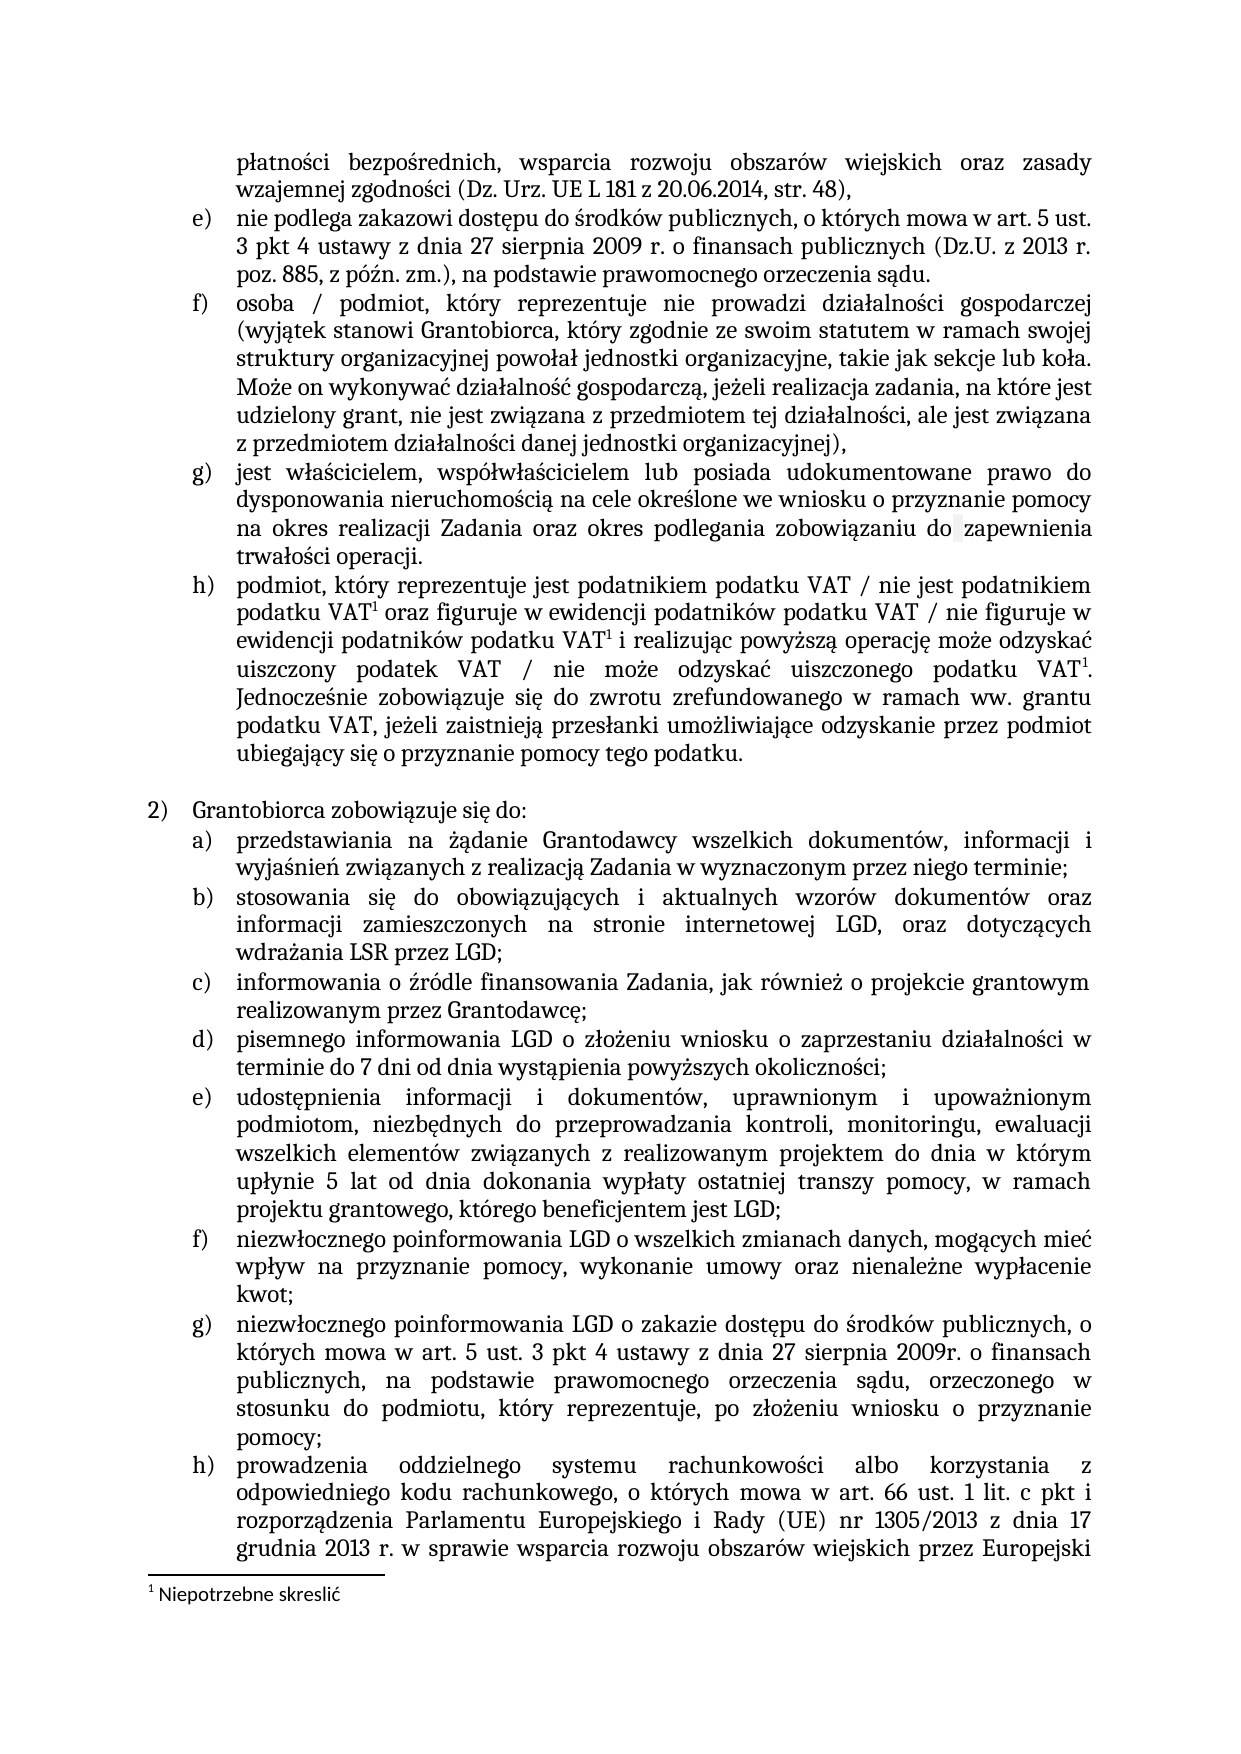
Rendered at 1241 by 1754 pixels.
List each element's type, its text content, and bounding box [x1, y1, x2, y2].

list pisemnego informowania LGD o złożeniu wniosku o zaprzestaniu działalności w terminie do 7 dni od dnia wystąpienia powyższych okoliczności; [192, 1026, 1093, 1081]
list przedstawiania na żądanie Grantodawcy wszelkich dokumentów, informacji i wyjaśnień związanych z realizacją Zadania w wyznaczonym przez niego terminie; [192, 826, 1093, 882]
list jest właścicielem, współwłaścicielem lub posiada udokumentowane prawo do dysponowania nieruchomością na cele określone we wniosku o przyznanie pomocy na okres realizacji Zadania oraz okres podlegania zobowiązaniu do zapewnienia trwałości operacji. [192, 458, 1093, 571]
list niezwłocznego poinformowania LGD o zakazie dostępu do środków publicznych, o których mowa w art. 5 ust. 3 pkt 4 ustawy z dnia 27 sierpnia 2009r. o finansach publicznych, na podstawie prawomocnego orzeczenia sądu, orzeczonego w stosunku do podmiotu, który reprezentuje, po złożeniu wniosku o przyznanie pomocy; [192, 1310, 1093, 1451]
list udostępnienia informacji i dokumentów, uprawnionym i upoważnionym podmiotom, niezbędnych do przeprowadzania kontroli, monitoringu, ewaluacji wszelkich elementów związanych z realizowanym projektem do dnia w którym upłynie 5 lat od dnia dokonania wypłaty ostatniej transzy pomocy, w ramach projektu grantowego, którego beneficjentem jest LGD; [192, 1083, 1093, 1224]
list osoba / podmiot, który reprezentuje nie prowadzi działalności gospodarczej (wyjątek stanowi Grantobiorca, który zgodnie ze swoim statutem w ramach swojej struktury organizacyjnej powołał jednostki organizacyjne, takie jak sekcje lub koła. Może on wykonywać działalność gospodarczą, jeżeli realizacja zadania, na które jest udzielony grant, nie jest związana z przedmiotem tej działalności, ale jest związana z przedmiotem działalności danej jednostki organizacyjnej), [192, 288, 1093, 458]
list Grantobiorca zobowiązuje się do: [148, 796, 1093, 825]
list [192, 148, 1093, 204]
list nie podlega zakazowi dostępu do środków publicznych, o których mowa w art. 5 ust. 3 pkt 4 ustawy z dnia 27 sierpnia 2009 r. o finansach publicznych (Dz.U. z 2013 r. poz. 885, z późn. zm.), na podstawie prawomocnego orzeczenia sądu. [192, 204, 1093, 288]
list informowania o źródle finansowania Zadania, jak również o projekcie grantowym realizowanym przez Grantodawcę; [192, 968, 1091, 1024]
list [192, 1451, 1093, 1563]
list stosowania się do obowiązujących i aktualnych wzorów dokumentów oraz informacji zamieszczonych na stronie internetowej LGD, oraz dotyczących wdrażania LSR przez LGD; [192, 883, 1093, 967]
list niezwłocznego poinformowania LGD o wszelkich zmianach danych, mogących mieć wpływ na przyznanie pomocy, wykonanie umowy oraz nienależne wypłacenie kwot; [192, 1225, 1093, 1309]
list podmiot, który reprezentuje jest podatnikiem podatku VAT / nie jest podatnikiem podatku VAT oraz figuruje w ewidencji podatników podatku VAT / nie figuruje w ewidencji podatników podatku VAT1 i realizując powyższą operację może odzyskać uiszczony podatek VAT / nie może odzyskać uiszczonego podatku VAT1. Jednocześnie zobowiązuje się do zwrotu zrefundowanego w ramach ww. grantu podatku VAT, jeżeli zaistnieją przesłanki umożliwiające odzyskanie przez podmiot ubiegający się o przyznanie pomocy tego podatku. [192, 571, 1093, 768]
